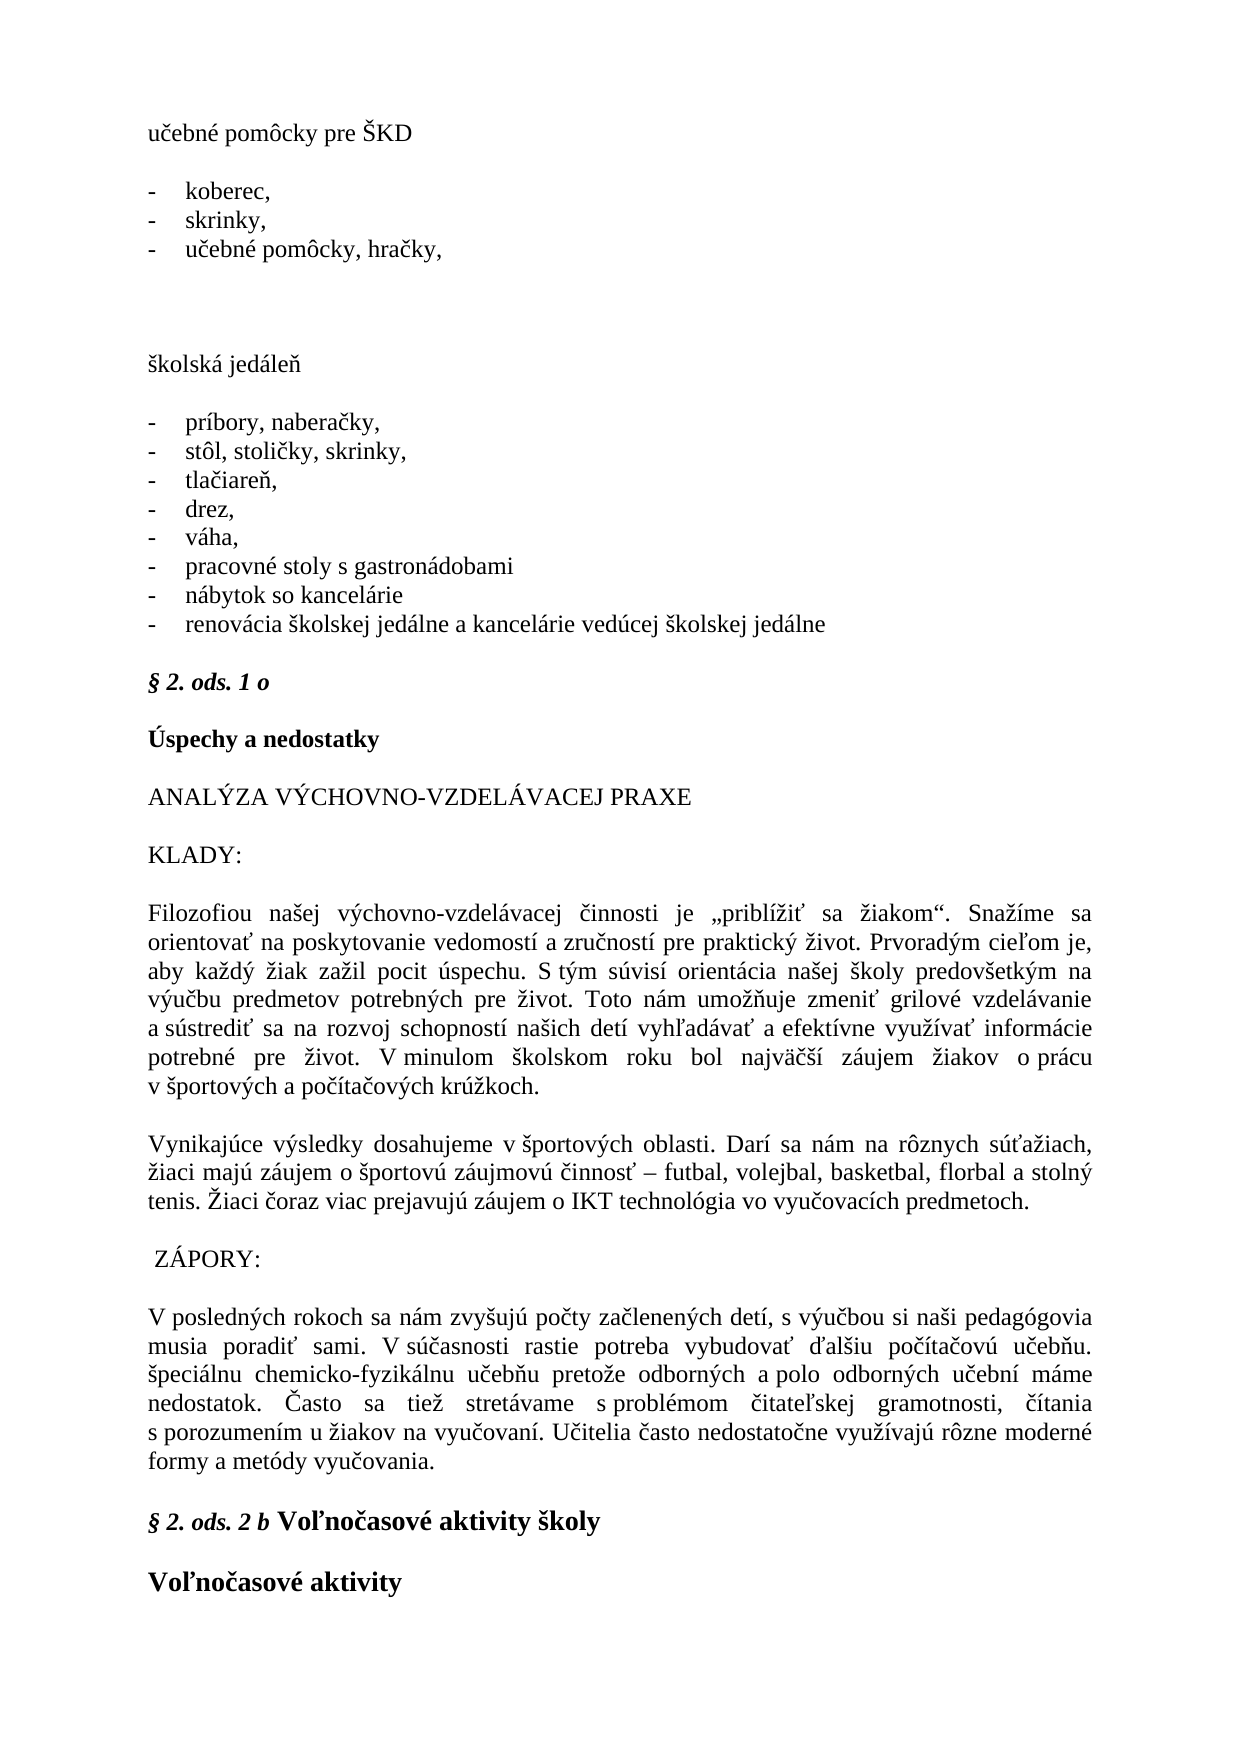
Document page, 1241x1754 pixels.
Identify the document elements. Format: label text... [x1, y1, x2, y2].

list stôl, stoličky, skrinky, [148, 436, 1093, 465]
text učebné pomôcky pre ŠKD [148, 118, 1093, 147]
text Úspechy a nedostatky [148, 724, 1093, 753]
list koberec, [148, 176, 1093, 205]
list príbory, naberačky, [148, 407, 1093, 436]
text Voľnočasové aktivity [148, 1565, 1093, 1598]
list pracovné stoly s gastronádobami [148, 551, 1093, 580]
list tlačiareň, [148, 465, 1093, 494]
list učebné pomôcky, hračky, [148, 234, 1093, 262]
text KLADY: [148, 840, 1093, 869]
list skrinky, [148, 205, 1093, 234]
text ANALÝZA VÝCHOVNO-VZDELÁVACEJ PRAXE [148, 782, 1093, 811]
text § 2. ods. 1 o [148, 667, 1093, 695]
text školská jedáleň [148, 349, 1093, 378]
list renovácia školskej jedálne a kancelárie vedúcej školskej jedálne [148, 609, 1093, 637]
list drez, [148, 494, 1093, 522]
text § 2. ods. 2 b Voľnočasové aktivity školy [148, 1504, 1093, 1536]
text Vynikajúce výsledky dosahujeme v športových oblasti. Darí sa nám na rôznych súťažiach, žiaci majú záujem o športovú záujmovú činnosť – futbal, volejbal, basketbal, florbal a stolný tenis. Žiaci čoraz viac prejavujú záujem o IKT technológia vo vyučovacích predmetoch. [148, 1129, 1093, 1215]
list váha, [148, 522, 1093, 551]
text Filozofiou našej výchovno-vzdelávacej činnosti je „priblížiť sa žiakom“. Snažíme sa orientovať na poskytovanie vedomostí a zručností pre praktický život. Prvoradým cieľom je, aby každý žiak zažil pocit úspechu. S tým súvisí orientácia našej školy predovšetkým na výučbu predmetov potrebných pre život. Toto nám umožňuje zmeniť grilové vzdelávanie a sústrediť sa na rozvoj schopností našich detí vyhľadávať a efektívne využívať informácie potrebné pre život. V minulom školskom roku bol najväčší záujem žiakov o prácu v športových a počítačových krúžkoch. [148, 898, 1093, 1099]
text V posledných rokoch sa nám zvyšujú počty začlenených detí, s výučbou si naši pedagógovia musia poradiť sami. V súčasnosti rastie potreba vybudovať ďalšiu počítačovú učebňu. špeciálnu chemicko-fyzikálnu učebňu pretože odborných a polo odborných učební máme nedostatok. Často sa tiež stretávame s problémom čitateľskej gramotnosti, čítania s porozumením u žiakov na vyučovaní. Učitelia často nedostatočne využívajú rôzne moderné formy a metódy vyučovania. [148, 1302, 1093, 1474]
list nábytok so kancelárie [148, 580, 1093, 609]
text ZÁPORY: [148, 1244, 1093, 1273]
